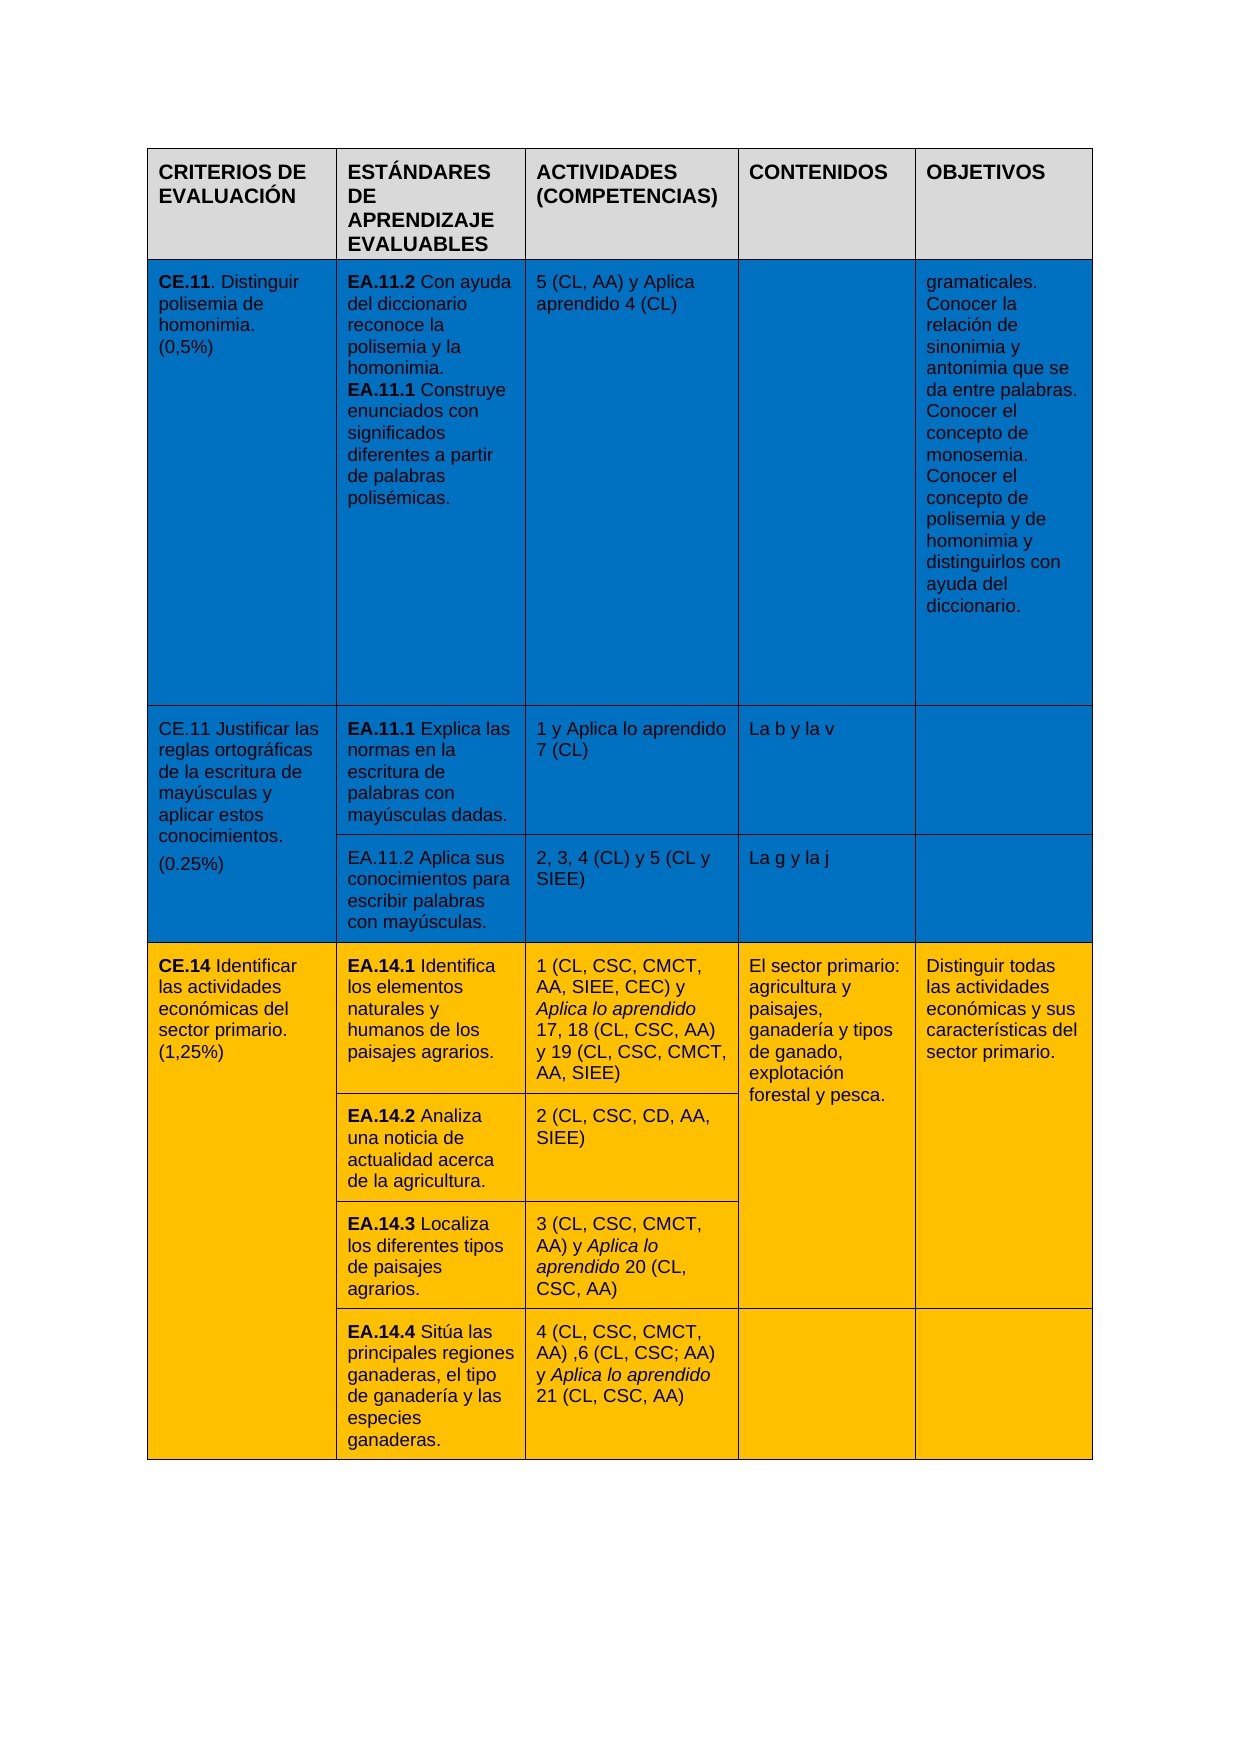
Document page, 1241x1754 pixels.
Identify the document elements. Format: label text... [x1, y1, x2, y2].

table_header OBJETIVOS [916, 149, 1092, 259]
table_header CRITERIOS DE EVALUACIÓN [148, 149, 336, 259]
table_cell EA.14.2 Analiza una noticia de actualidad acerca de la agricultura. [337, 1094, 525, 1201]
table_cell Distinguir todas las actividades económicas y sus características del sector primario. [916, 943, 1092, 1308]
table_cell EA.11.2 Con ayuda del diccionario reconoce la polisemia y la homonimia. EA.11.1 Construye enunciados con significados diferentes a partir de palabras polisémicas. [337, 260, 525, 705]
table_cell EA.11.1 Explica las normas en la escritura de palabras con mayúsculas dadas. [337, 706, 525, 834]
table_cell 1 y Aplica lo aprendido 7 (CL) [526, 706, 738, 834]
table_cell CE.14 Identificar las actividades económicas del sector primario. (1,25%) [148, 943, 336, 1459]
table_cell 3 (CL, CSC, CMCT, AA) y Aplica lo aprendido 20 (CL, CSC, AA) [526, 1202, 738, 1308]
table_cell CE.11 Justificar las reglas ortográficas de la escritura de mayúsculas y aplicar estos conocimientos. (0.25%) [148, 706, 336, 942]
table_cell 1 (CL, CSC, CMCT, AA, SIEE, CEC) y Aplica lo aprendido 17, 18 (CL, CSC, AA) y 19 (CL, CSC, CMCT, AA, SIEE) [526, 943, 738, 1093]
table_cell 4 (CL, CSC, CMCT, AA) ,6 (CL, CSC; AA) y Aplica lo aprendido 21 (CL, CSC, AA) [526, 1309, 738, 1459]
table_cell [739, 1309, 915, 1459]
table_cell EA.11.2 Aplica sus conocimientos para escribir palabras con mayúsculas. [337, 835, 525, 942]
table_cell La g y la j [739, 835, 915, 942]
table_cell 5 (CL, AA) y Aplica aprendido 4 (CL) [526, 260, 738, 705]
table_header ACTIVIDADES (COMPETENCIAS) [526, 149, 738, 259]
table_cell 2, 3, 4 (CL) y 5 (CL y SIEE) [526, 835, 738, 942]
table_cell EA.14.3 Localiza los diferentes tipos de paisajes agrarios. [337, 1202, 525, 1308]
table_cell [916, 706, 1092, 834]
table_cell [916, 835, 1092, 942]
table_header CONTENIDOS [739, 149, 915, 259]
table_cell EA.14.4 Sitúa las principales regiones ganaderas, el tipo de ganadería y las especies ganaderas. [337, 1309, 525, 1459]
table_cell EA.14.1 Identifica los elementos naturales y humanos de los paisajes agrarios. [337, 943, 525, 1093]
table_cell CE.11. Distinguir polisemia de homonimia. (0,5%) [148, 260, 336, 705]
table_cell El sector primario: agricultura y paisajes, ganadería y tipos de ganado, explotación forestal y pesca. [739, 943, 915, 1308]
table_header ESTÁNDARES DE APRENDIZAJE EVALUABLES [337, 149, 525, 259]
table_cell 2 (CL, CSC, CD, AA, SIEE) [526, 1094, 738, 1201]
table_cell La b y la v [739, 706, 915, 834]
table_cell [916, 1309, 1092, 1459]
